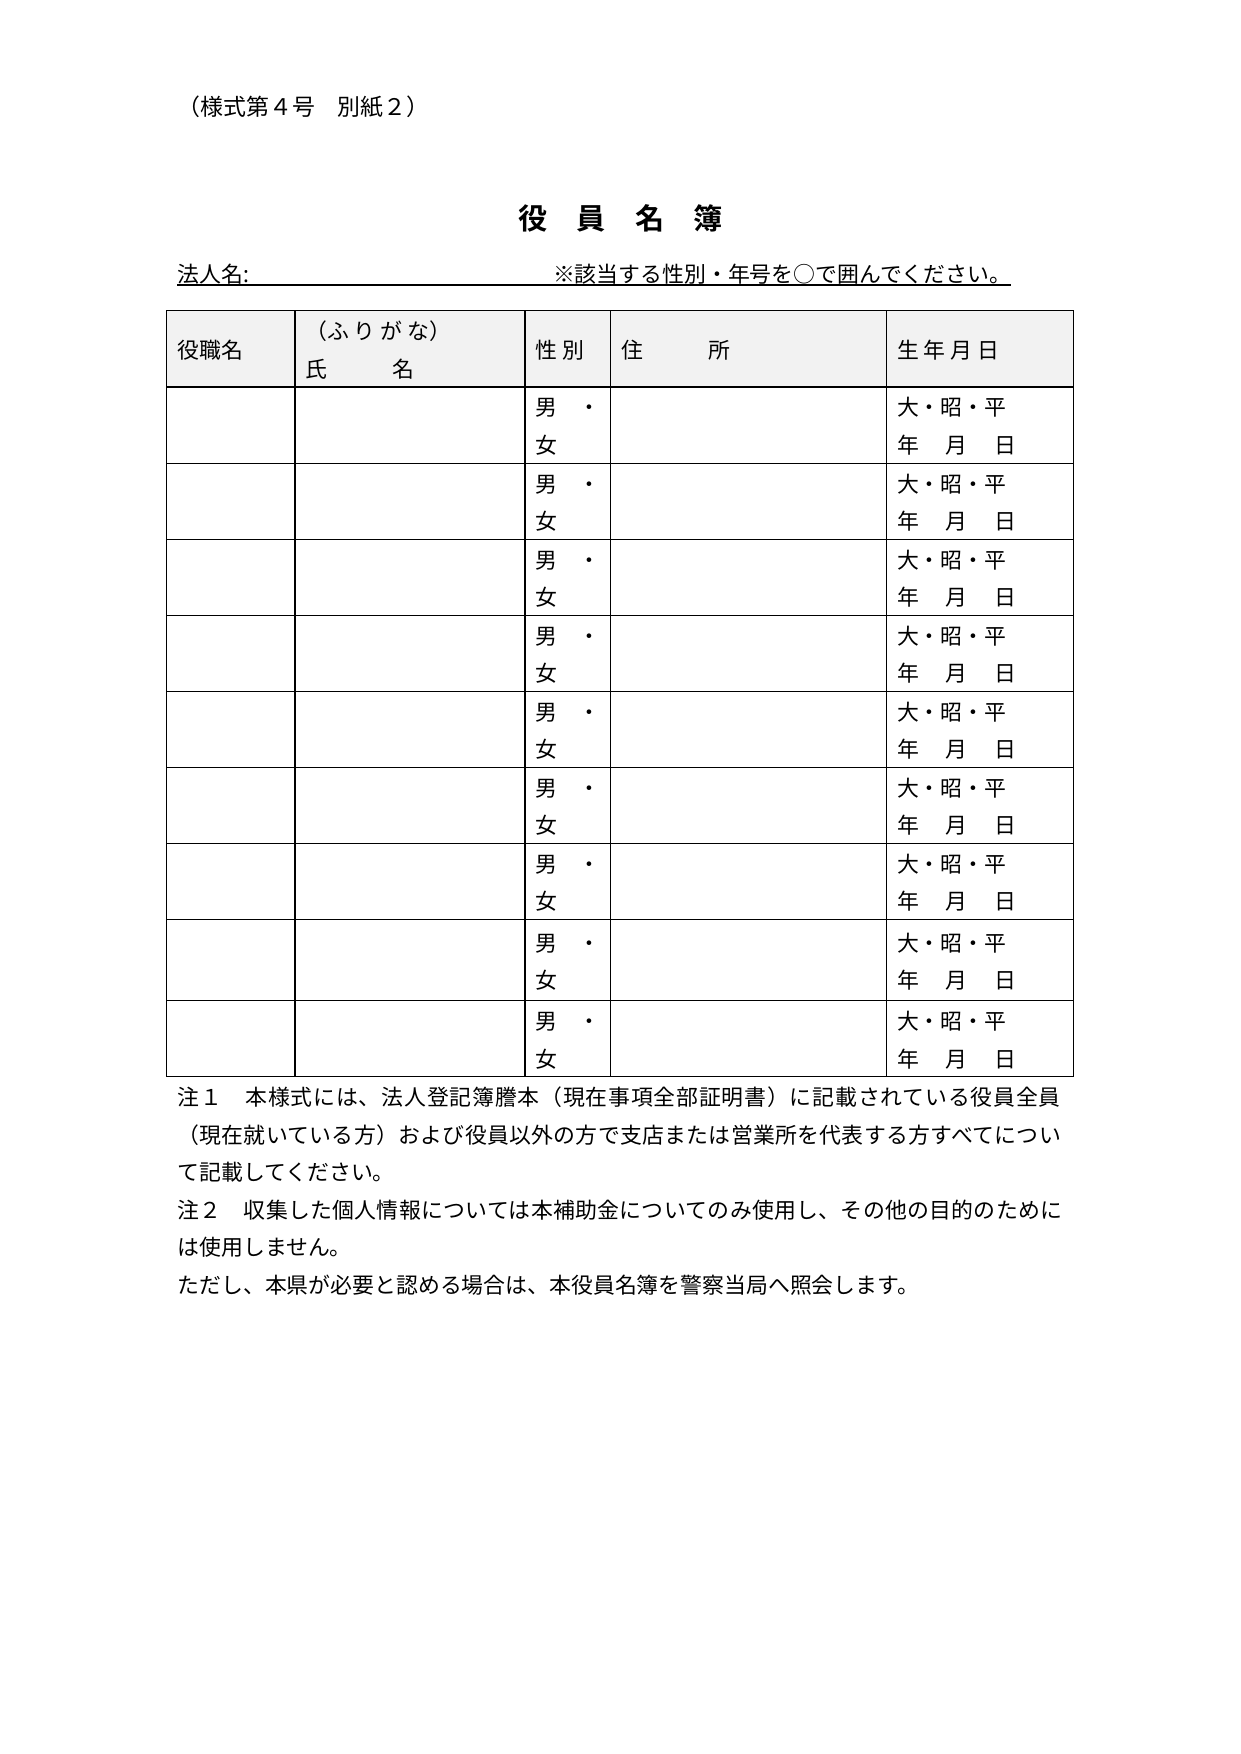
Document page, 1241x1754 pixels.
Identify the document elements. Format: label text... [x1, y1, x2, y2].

table_cell 大・昭・平 年 月 日 [887, 388, 1073, 462]
table_cell [167, 844, 294, 919]
table_cell 男・女 [526, 844, 610, 919]
text 注１ 本様式には、法人登記簿謄本（現在事項全部証明書）に記載されている役員全員（現在就いている方）および役員以外の方で支店または営業所を代表する方すべてについて記載してください。 [177, 1077, 1063, 1190]
table_cell 男・女 [526, 920, 610, 1000]
text 注２ 収集した個人情報については本補助金についてのみ使用し、その他の目的のためには使用しません。 [177, 1190, 1063, 1265]
table_cell [296, 616, 524, 691]
table_header 生 年 月 日 [887, 311, 1073, 386]
table_cell [296, 844, 524, 919]
text ただし、本県が必要と認める場合は、本役員名簿を警察当局へ照会します。 [177, 1265, 1063, 1302]
table_cell [611, 540, 886, 615]
text 役 員 名 簿 [177, 179, 1063, 254]
table_cell [167, 388, 294, 462]
table_cell 男・女 [526, 692, 610, 767]
table_cell 大・昭・平 年 月 日 [887, 768, 1073, 843]
table_cell [167, 692, 294, 767]
table_cell [611, 920, 886, 1000]
table_cell 大・昭・平 年 月 日 [887, 464, 1073, 539]
table_cell 男・女 [526, 540, 610, 615]
table_cell [611, 616, 886, 691]
table_cell [611, 464, 886, 539]
table_cell [296, 920, 524, 1000]
table_cell [296, 692, 524, 767]
table_cell [296, 768, 524, 843]
table_cell [167, 1001, 294, 1076]
table_cell 男・女 [526, 388, 610, 462]
table_cell 大・昭・平 年 月 日 [887, 920, 1073, 1000]
table_cell 大・昭・平 年 月 日 [887, 540, 1073, 615]
table_cell [296, 388, 524, 462]
table_cell 男・女 [526, 768, 610, 843]
text 法人名: ※該当する性別・年号を○で囲んでください。 [177, 254, 1063, 292]
table_cell 男・女 [526, 616, 610, 691]
table_cell [167, 768, 294, 843]
table_cell [611, 692, 886, 767]
table_cell [296, 1001, 524, 1076]
table_header 役職名 [167, 311, 294, 386]
table_header 住 所 [611, 311, 886, 386]
table_cell [611, 844, 886, 919]
table_cell 大・昭・平 年 月 日 [887, 616, 1073, 691]
table_cell [167, 464, 294, 539]
table_cell 男・女 [526, 1001, 610, 1076]
table_header （ふ り が な） 氏 名 [296, 311, 524, 386]
table_header 性 別 [526, 311, 610, 386]
table_cell [611, 768, 886, 843]
table_cell [296, 464, 524, 539]
table_cell [611, 388, 886, 462]
table_cell [296, 540, 524, 615]
table_cell [167, 616, 294, 691]
table_cell 大・昭・平 年 月 日 [887, 692, 1073, 767]
table_cell 大・昭・平 年 月 日 [887, 844, 1073, 919]
table_cell [611, 1001, 886, 1076]
table_cell 大・昭・平 年 月 日 [887, 1001, 1073, 1076]
table_cell [167, 540, 294, 615]
table_cell 男・女 [526, 464, 610, 539]
table_cell [167, 920, 294, 1000]
